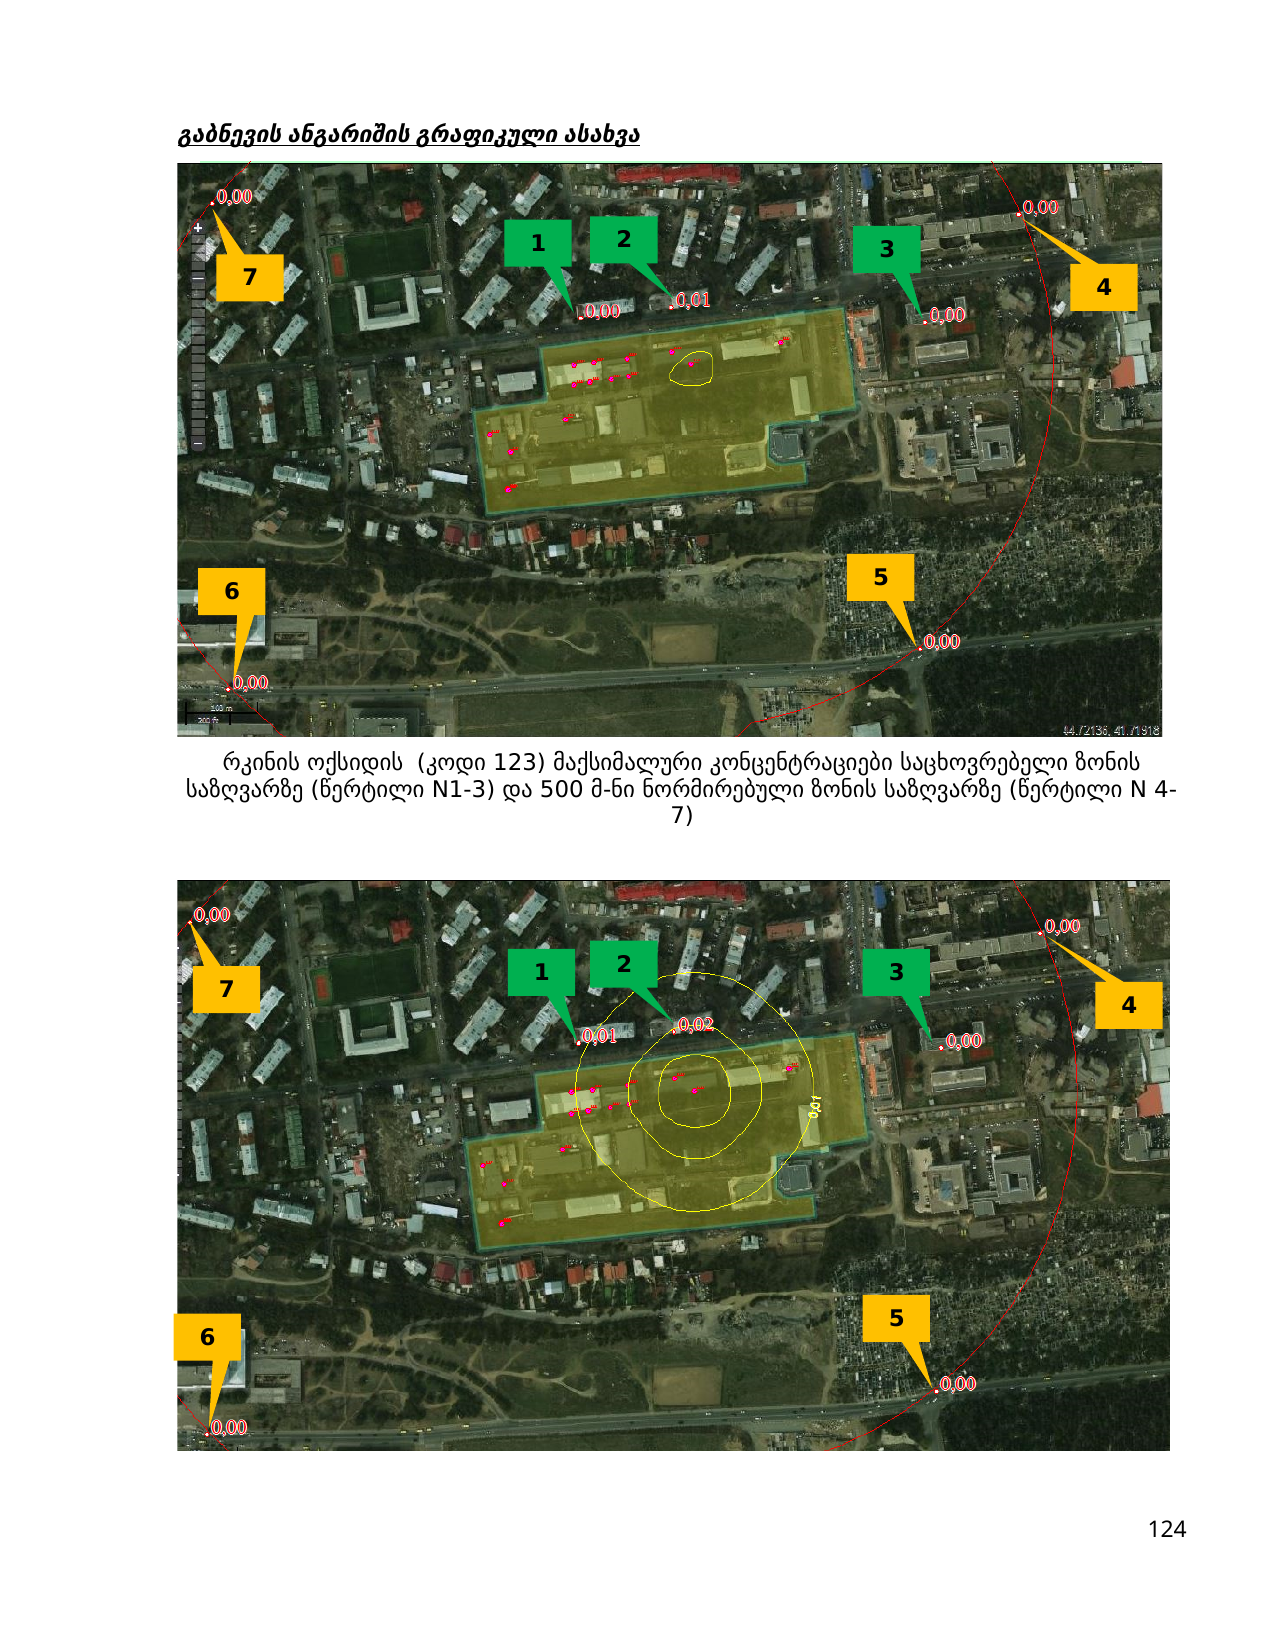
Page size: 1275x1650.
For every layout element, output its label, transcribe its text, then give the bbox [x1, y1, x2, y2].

picture [177, 880, 1170, 1451]
text რკინის ოქსიდის (კოდი 123) მაქსიმალური კონცენტრაციები საცხოვრებელი ზონის საზღვარზე (წერტილი N1-3) და 500 მ-ნი ნორმირებული ზონის საზღვარზე (წერტილი N 4-7) [177, 749, 1186, 829]
picture [177, 161, 1163, 737]
text გაბნევის ანგარიშის გრაფიკული ასახვა [177, 118, 1186, 149]
